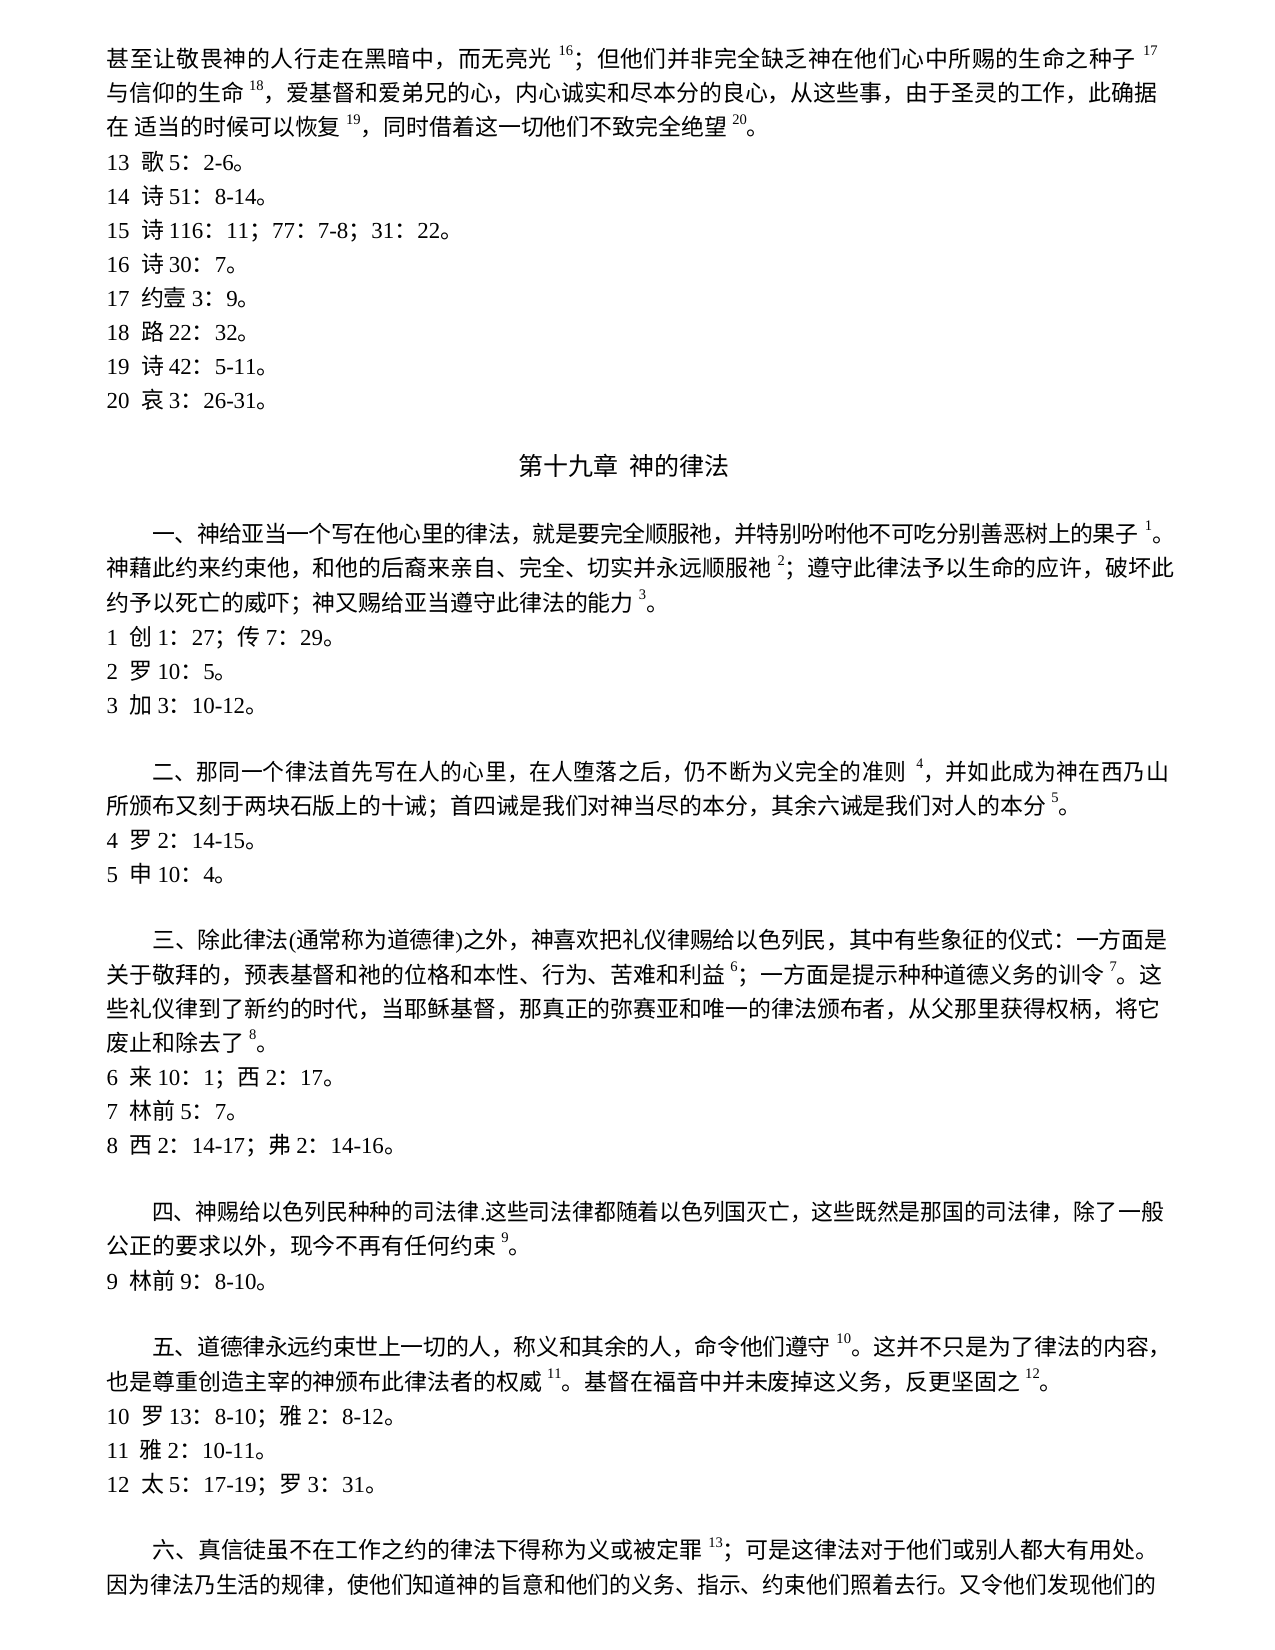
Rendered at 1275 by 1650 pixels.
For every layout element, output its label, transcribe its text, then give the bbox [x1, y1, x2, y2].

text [106, 1532, 1159, 1600]
text 16 诗 30：7。 [106, 246, 1185, 279]
text 8 西 2：14-17；弗 2：14-16。 [106, 1127, 1185, 1161]
text 三、除此律法(通常称为道德律)之外，神喜欢把礼仪律赐给以色列民，其中有些象征的仪式：一方面是 关于敬拜的，预表基督和祂的位格和本性、行为、苦难和利益 6；一方面是提示种种道德义务的训令 7。这 些礼仪律到了新约的时代，当耶稣基督，那真正的弥赛亚和唯一的律法颁布者，从父那里获得权柄，将它废止和除去了 8。 [106, 922, 1176, 1058]
text 二、那同一个律法首先写在人的心里，在人堕落之后，仍不断为义完全的准则 4，并如此成为神在西乃山所颁布又刻于两块石版上的十诫；首四诫是我们对神当尽的本分，其余六诫是我们对人的本分 5。 [106, 753, 1169, 821]
text 15 诗 116：11；77：7-8；31：22。 [106, 212, 1185, 245]
text 5 申 10：4。 [106, 856, 1185, 889]
text 2 罗 10：5。 [106, 653, 1185, 686]
text 4 罗 2：14-15。 [106, 822, 1185, 855]
text 10 罗 13：8-10；雅 2：8-12。 [106, 1398, 1185, 1431]
text 12 太 5：17-19；罗 3：31。 [106, 1466, 1185, 1499]
text 18 路 22：32。 [106, 314, 1185, 347]
text 11 雅 2：10-11。 [106, 1432, 1185, 1465]
text 20 哀 3：26-31。 [106, 382, 1185, 415]
text 一、神给亚当一个写在他心里的律法，就是要完全顺服祂，并特别吩咐他不可吃分别善恶树上的果子 1。 神藉此约来约束他，和他的后裔来亲自、完全、切实并永远顺服祂 2；遵守此律法予以生命的应许，破坏此 约予以死亡的威吓；神又赐给亚当遵守此律法的能力 3。 [106, 516, 1175, 618]
text 3 加 3：10-12。 [106, 687, 1185, 720]
text 五、道德律永远约束世上一切的人，称义和其余的人，命令他们遵守 10。这并不只是为了律法的内容， 也是尊重创造主宰的神颁布此律法者的权威 11。基督在福音中并未废掉这义务，反更坚固之 12。 [106, 1329, 1176, 1397]
text 甚至让敬畏神的人行走在黑暗中，而无亮光 16；但他们并非完全缺乏神在他们心中所赐的生命之种子 17 与信仰的生命 18，爱基督和爱弟兄的心，内心诚实和尽本分的良心，从这些事，由于圣灵的工作，此确据在 适当的时候可以恢复 19，同时借着这一切他们不致完全绝望 20。 [106, 41, 1158, 142]
text 17 约壹 3：9。 [106, 280, 1185, 313]
text 9 林前 9：8-10。 [106, 1263, 1185, 1296]
text 14 诗 51：8-14。 [106, 178, 1185, 211]
text 7 林前 5：7。 [106, 1093, 1185, 1126]
text 四、神赐给以色列民种种的司法律.这些司法律都随着以色列国灭亡，这些既然是那国的司法律，除了一般公正的要求以外，现今不再有任何约束 9。 [106, 1194, 1165, 1261]
text 6 来 10：1；西 2：17。 [106, 1059, 1185, 1092]
text 19 诗 42：5-11。 [106, 348, 1185, 381]
text 1 创 1：27；传 7：29。 [106, 619, 1185, 652]
subtitle 第十九章 神的律法 [96, 446, 1185, 483]
text 13 歌 5：2-6。 [106, 143, 1185, 177]
